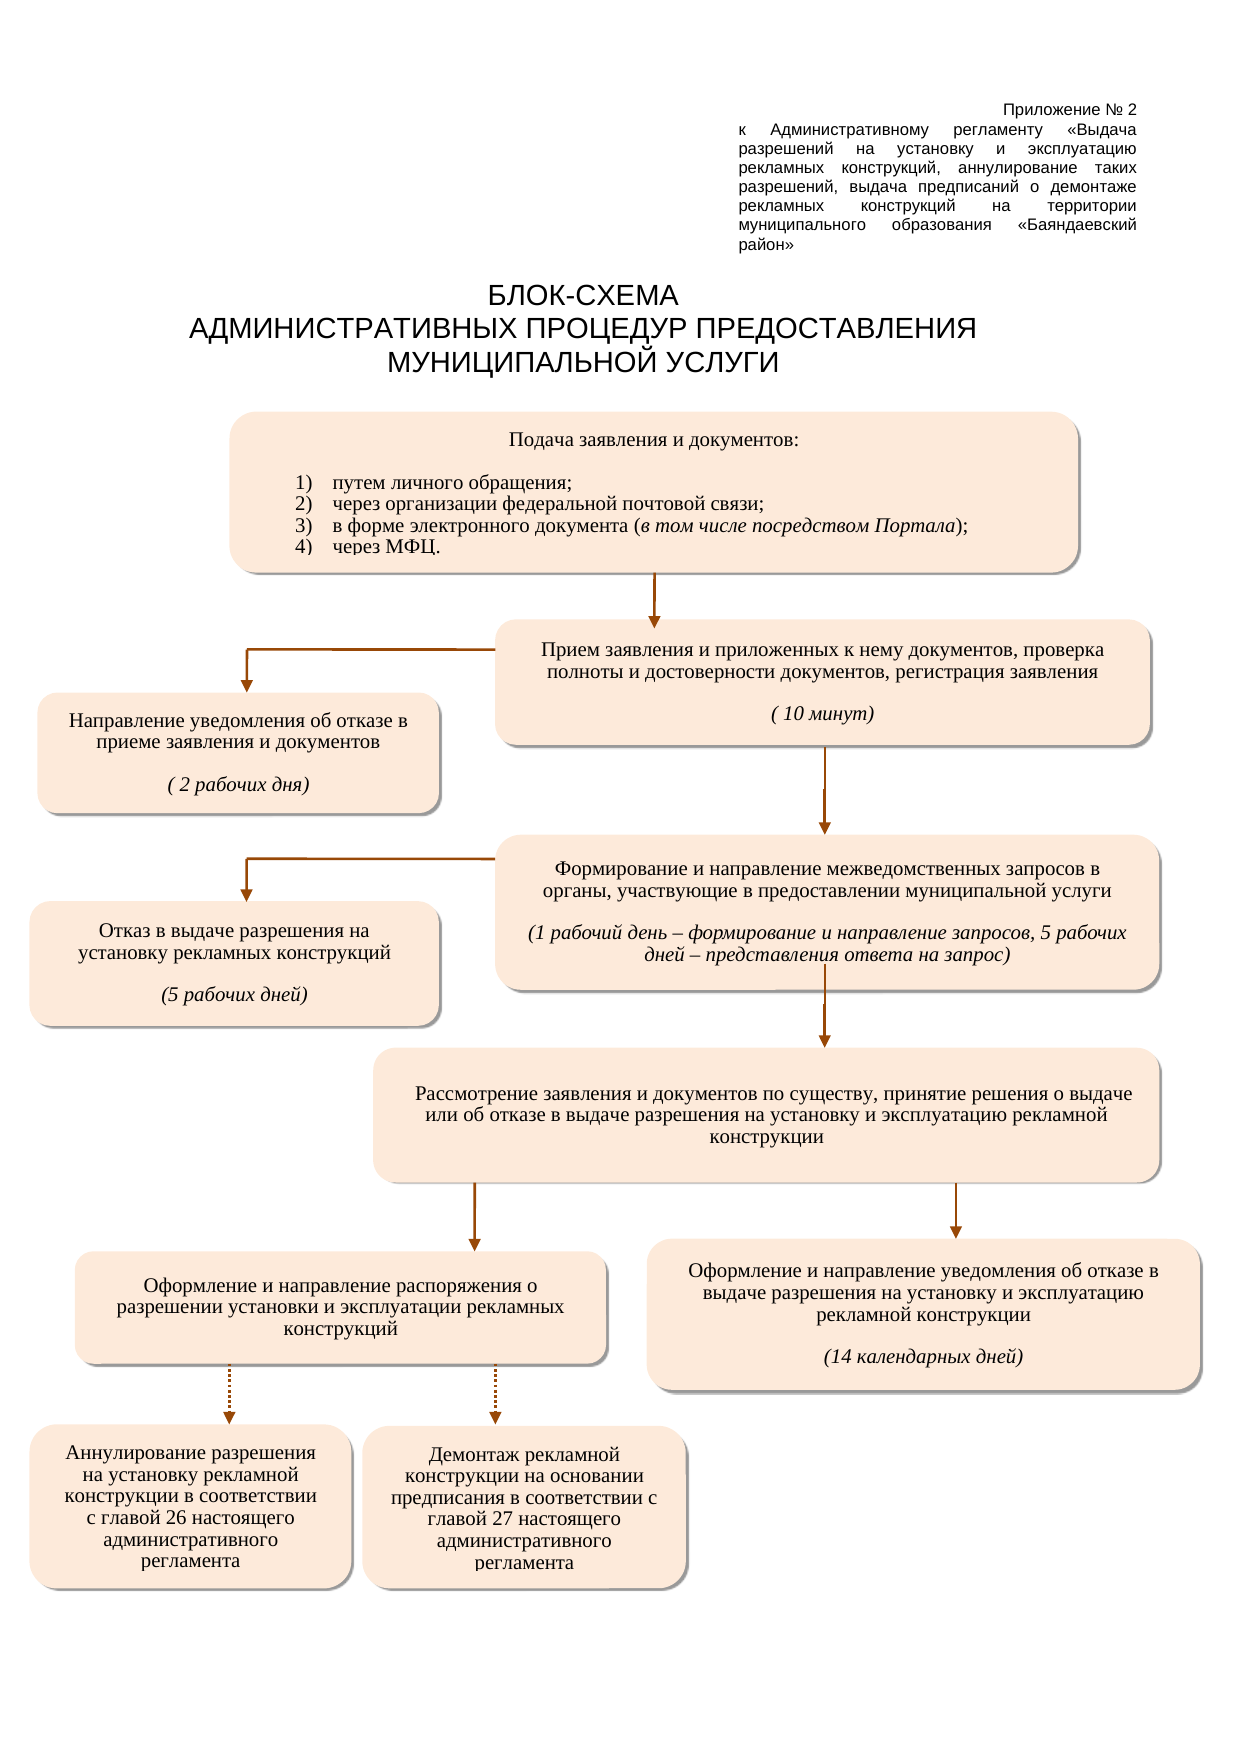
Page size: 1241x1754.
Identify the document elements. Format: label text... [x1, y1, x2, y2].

text МУНИЦИПАЛЬНОЙ УСЛУГИ [29, 344, 1137, 378]
text БЛОК-СХЕМА [29, 277, 1137, 311]
text Приложение № 2 [738, 100, 1137, 119]
text АДМИНИСТРАТИВНЫХ ПРОЦЕДУР ПРЕДОСТАВЛЕНИЯ [29, 311, 1137, 344]
text к Административному регламенту «Выдача разрешений на установку и эксплуатацию рекламных конструкций, аннулирование таких разрешений, выдача предписаний о демонтаже рекламных конструкций на территории муниципального образования «Баяндаевский район» [738, 119, 1137, 253]
